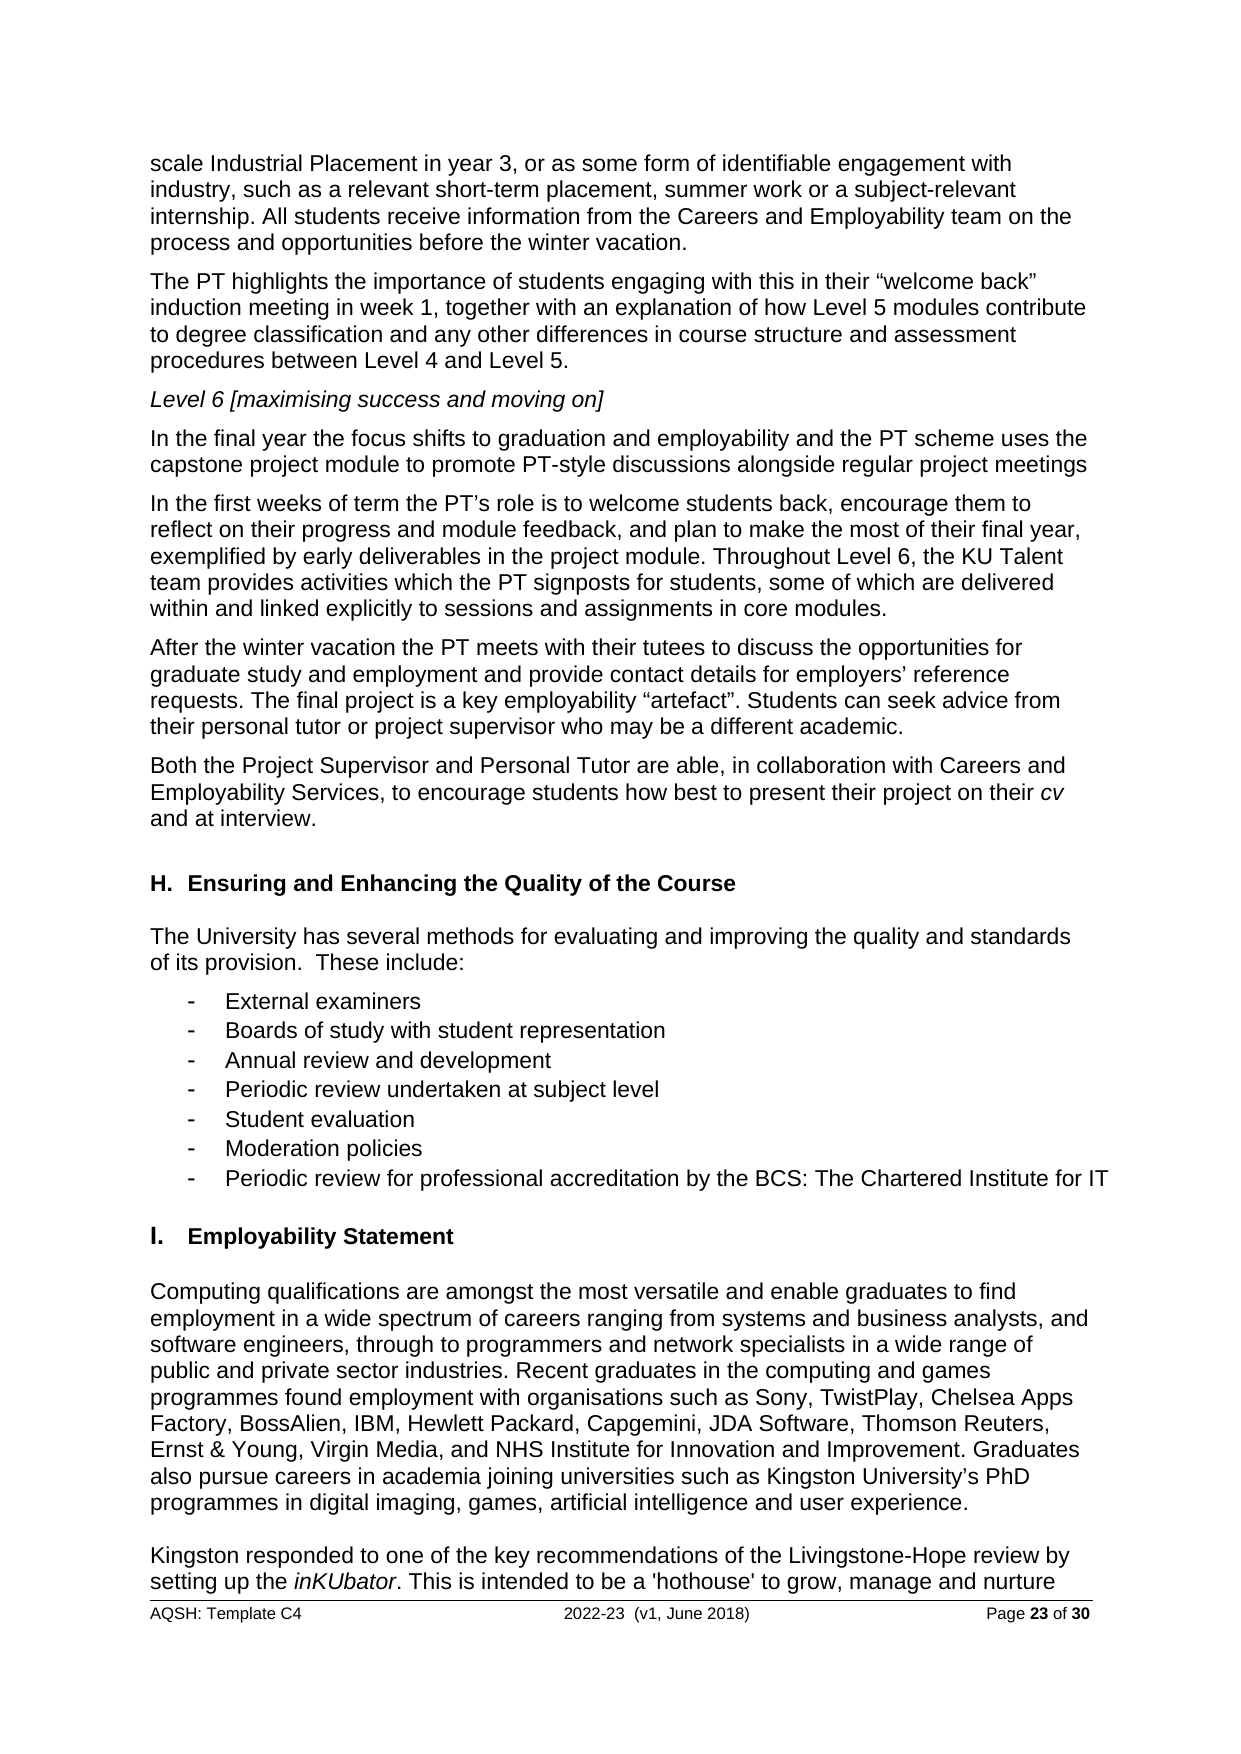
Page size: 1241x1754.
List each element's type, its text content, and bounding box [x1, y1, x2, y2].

list Student evaluation [187, 1106, 1093, 1132]
list External examiners [187, 988, 1093, 1014]
list Ensuring and Enhancing the Quality of the Course [150, 870, 1093, 896]
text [150, 150, 1093, 255]
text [150, 1542, 1093, 1594]
text The PT highlights the importance of students engaging with this in their “welcome back” induction meeting in week 1, together with an explanation of how Level 5 modules contribute to degree classification and any other differences in course structure and assessment procedures between Level 4 and Level 5. [150, 268, 1093, 373]
text In the final year the focus shifts to graduation and employability and the PT scheme uses the capstone project module to promote PT-style discussions alongside regular project meetings [150, 425, 1093, 477]
text Level 6 [maximising success and moving on] [150, 386, 1093, 412]
text After the winter vacation the PT meets with their tutees to discuss the opportunities for graduate study and employment and provide contact details for employers’ reference requests. The final project is a key employability “artefact”. Students can seek advice from their personal tutor or project supervisor who may be a different academic. [150, 634, 1093, 739]
list Boards of study with student representation [187, 1017, 1093, 1044]
list Employability Statement [150, 1221, 1093, 1249]
list Annual review and development [187, 1047, 1093, 1073]
list Moderation policies [187, 1135, 1093, 1162]
text Computing qualifications are amongst the most versatile and enable graduates to find employment in a wide spectrum of careers ranging from systems and business analysts, and software engineers, through to programmers and network specialists in a wide range of public and private sector industries. Recent graduates in the computing and games programmes found employment with organisations such as Sony, TwistPlay, Chelsea Apps Factory, BossAlien, IBM, Hewlett Packard, Capgemini, JDA Software, Thomson Reuters, Ernst & Young, Virgin Media, and NHS Institute for Innovation and Improvement. Graduates also pursue careers in academia joining universities such as Kingston University’s PhD programmes in digital imaging, games, artificial intelligence and user experience. [150, 1278, 1093, 1515]
list Periodic review undertaken at subject level [187, 1076, 1093, 1103]
list Periodic review for professional accreditation by the BCS: The Chartered Institute for IT [187, 1165, 1110, 1191]
text In the first weeks of term the PT’s role is to welcome students back, encourage them to reflect on their progress and module feedback, and plan to make the most of their final year, exemplified by early deliverables in the project module. Throughout Level 6, the KU Talent team provides activities which the PT signposts for students, some of which are delivered within and linked explicitly to sessions and assignments in core modules. [150, 490, 1093, 622]
text Both the Project Supervisor and Personal Tutor are able, in collaboration with Careers and Employability Services, to encourage students how best to present their project on their cv and at interview. [150, 752, 1093, 831]
text The University has several methods for evaluating and improving the quality and standards of its provision. These include: [150, 923, 1093, 975]
